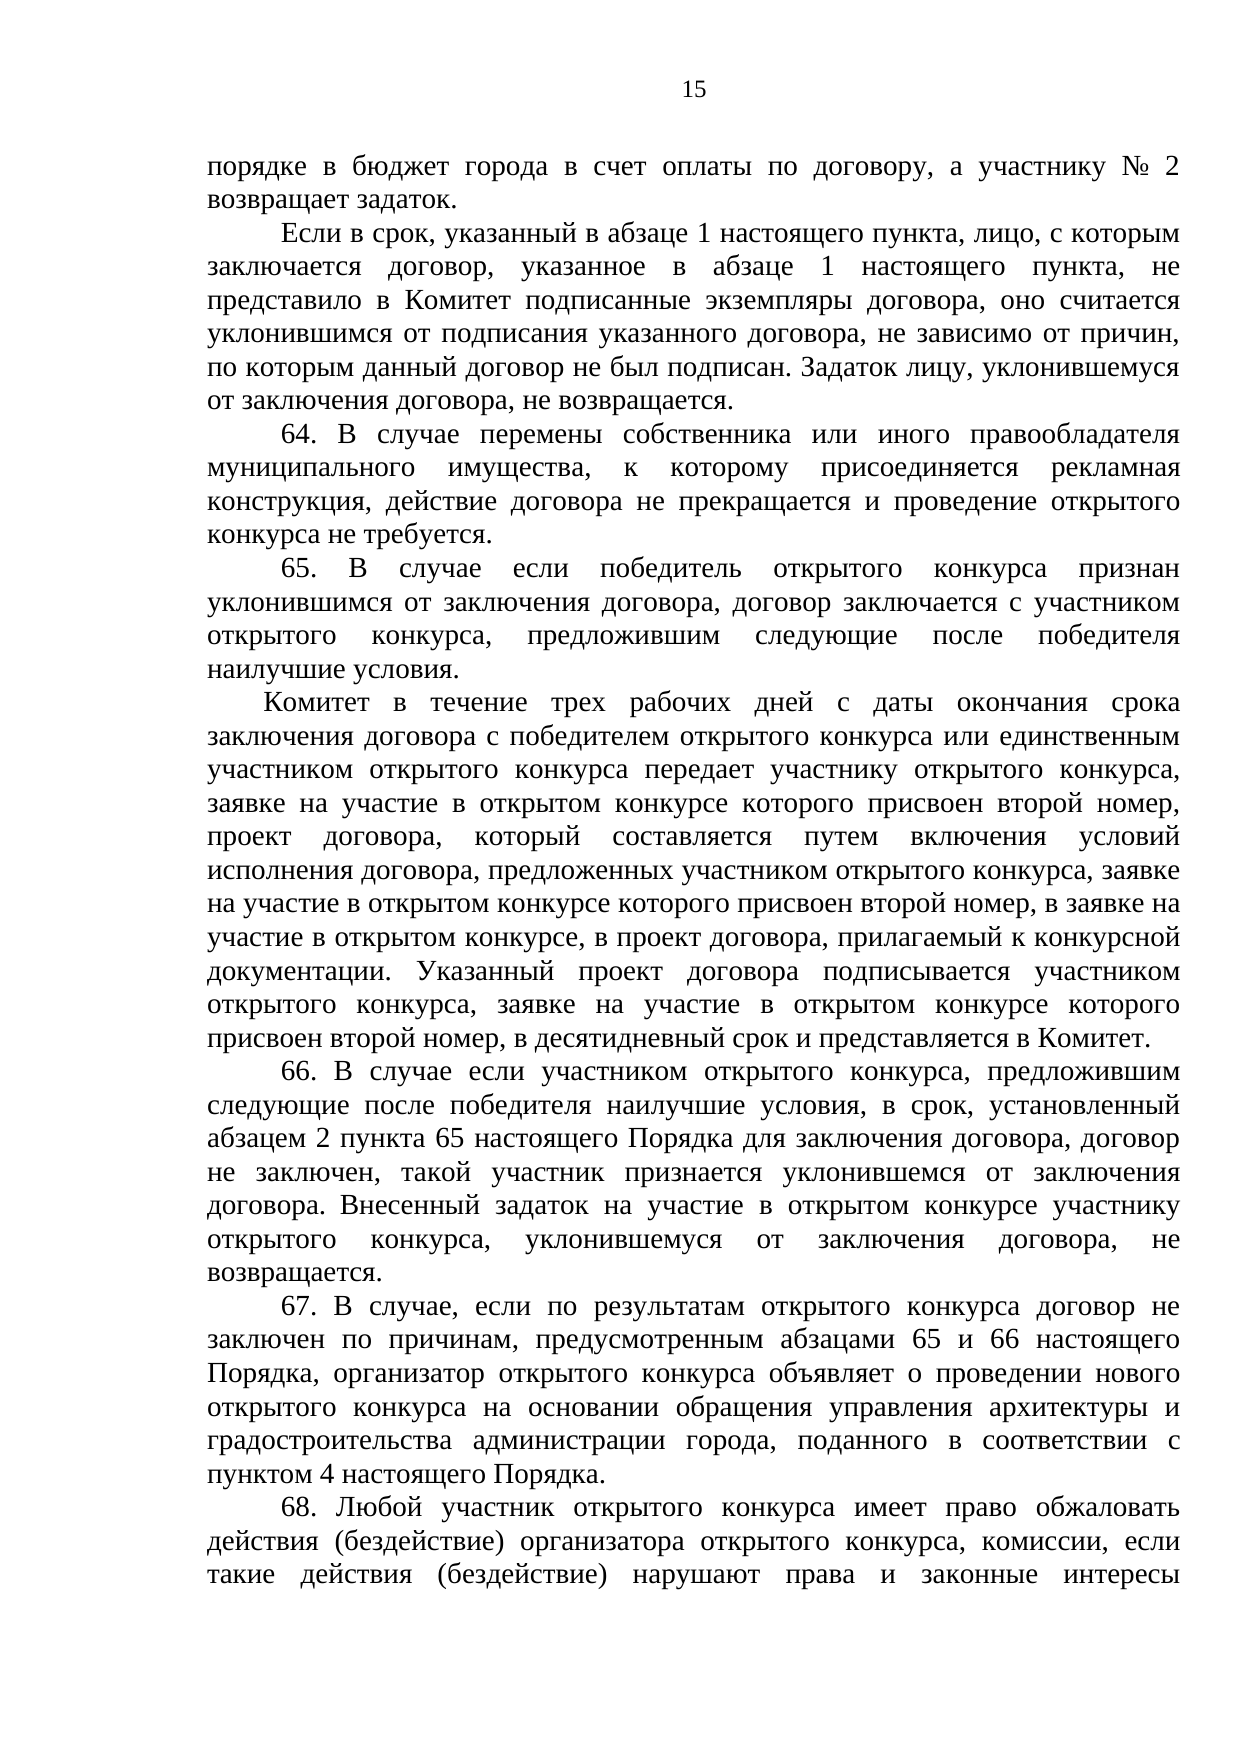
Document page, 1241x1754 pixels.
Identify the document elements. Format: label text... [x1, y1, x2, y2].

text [207, 148, 1181, 215]
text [207, 1489, 1181, 1590]
text 66. В случае если участником открытого конкурса, предложившим следующие после победителя наилучшие условия, в срок, установленный абзацем 2 пункта 65 настоящего Порядка для заключения договора, договор не заключен, такой участник признается уклонившемся от заключения договора. Внесенный задаток на участие в открытом конкурсе участнику открытого конкурса, уклонившемуся от заключения договора, не возвращается. [207, 1053, 1181, 1288]
text 64. В случае перемены собственника или иного правообладателя муниципального имущества, к которому присоединяется рекламная конструкция, действие договора не прекращается и проведение открытого конкурса не требуется. [207, 416, 1181, 550]
text 67. В случае, если по результатам открытого конкурса договор не заключен по причинам, предусмотренным абзацами 65 и 66 настоящего Порядка, организатор открытого конкурса объявляет о проведении нового открытого конкурса на основании обращения управления архитектуры и градостроительства администрации города, поданного в соответствии с пунктом 4 настоящего Порядка. [207, 1288, 1181, 1489]
text 65. В случае если победитель открытого конкурса признан уклонившимся от заключения договора, договор заключается с участником открытого конкурса, предложившим следующие после победителя наилучшие условия. [207, 550, 1181, 684]
text Если в срок, указанный в абзаце 1 настоящего пункта, лицо, с которым заключается договор, указанное в абзаце 1 настоящего пункта, не представило в Комитет подписанные экземпляры договора, оно считается уклонившимся от подписания указанного договора, не зависимо от причин, по которым данный договор не был подписан. Задаток лицу, уклонившемуся от заключения договора, не возвращается. [207, 215, 1181, 416]
text Комитет в течение трех рабочих дней с даты окончания срока заключения договора с победителем открытого конкурса или единственным участником открытого конкурса передает участнику открытого конкурса, заявке на участие в открытом конкурсе которого присвоен второй номер, проект договора, который составляется путем включения условий исполнения договора, предложенных участником открытого конкурса, заявке на участие в открытом конкурсе которого присвоен второй номер, в заявке на участие в открытом конкурсе, в проект договора, прилагаемый к конкурсной документации. Указанный проект договора подписывается участником открытого конкурса, заявке на участие в открытом конкурсе которого присвоен второй номер, в десятидневный срок и представляется в Комитет. [207, 684, 1181, 1053]
